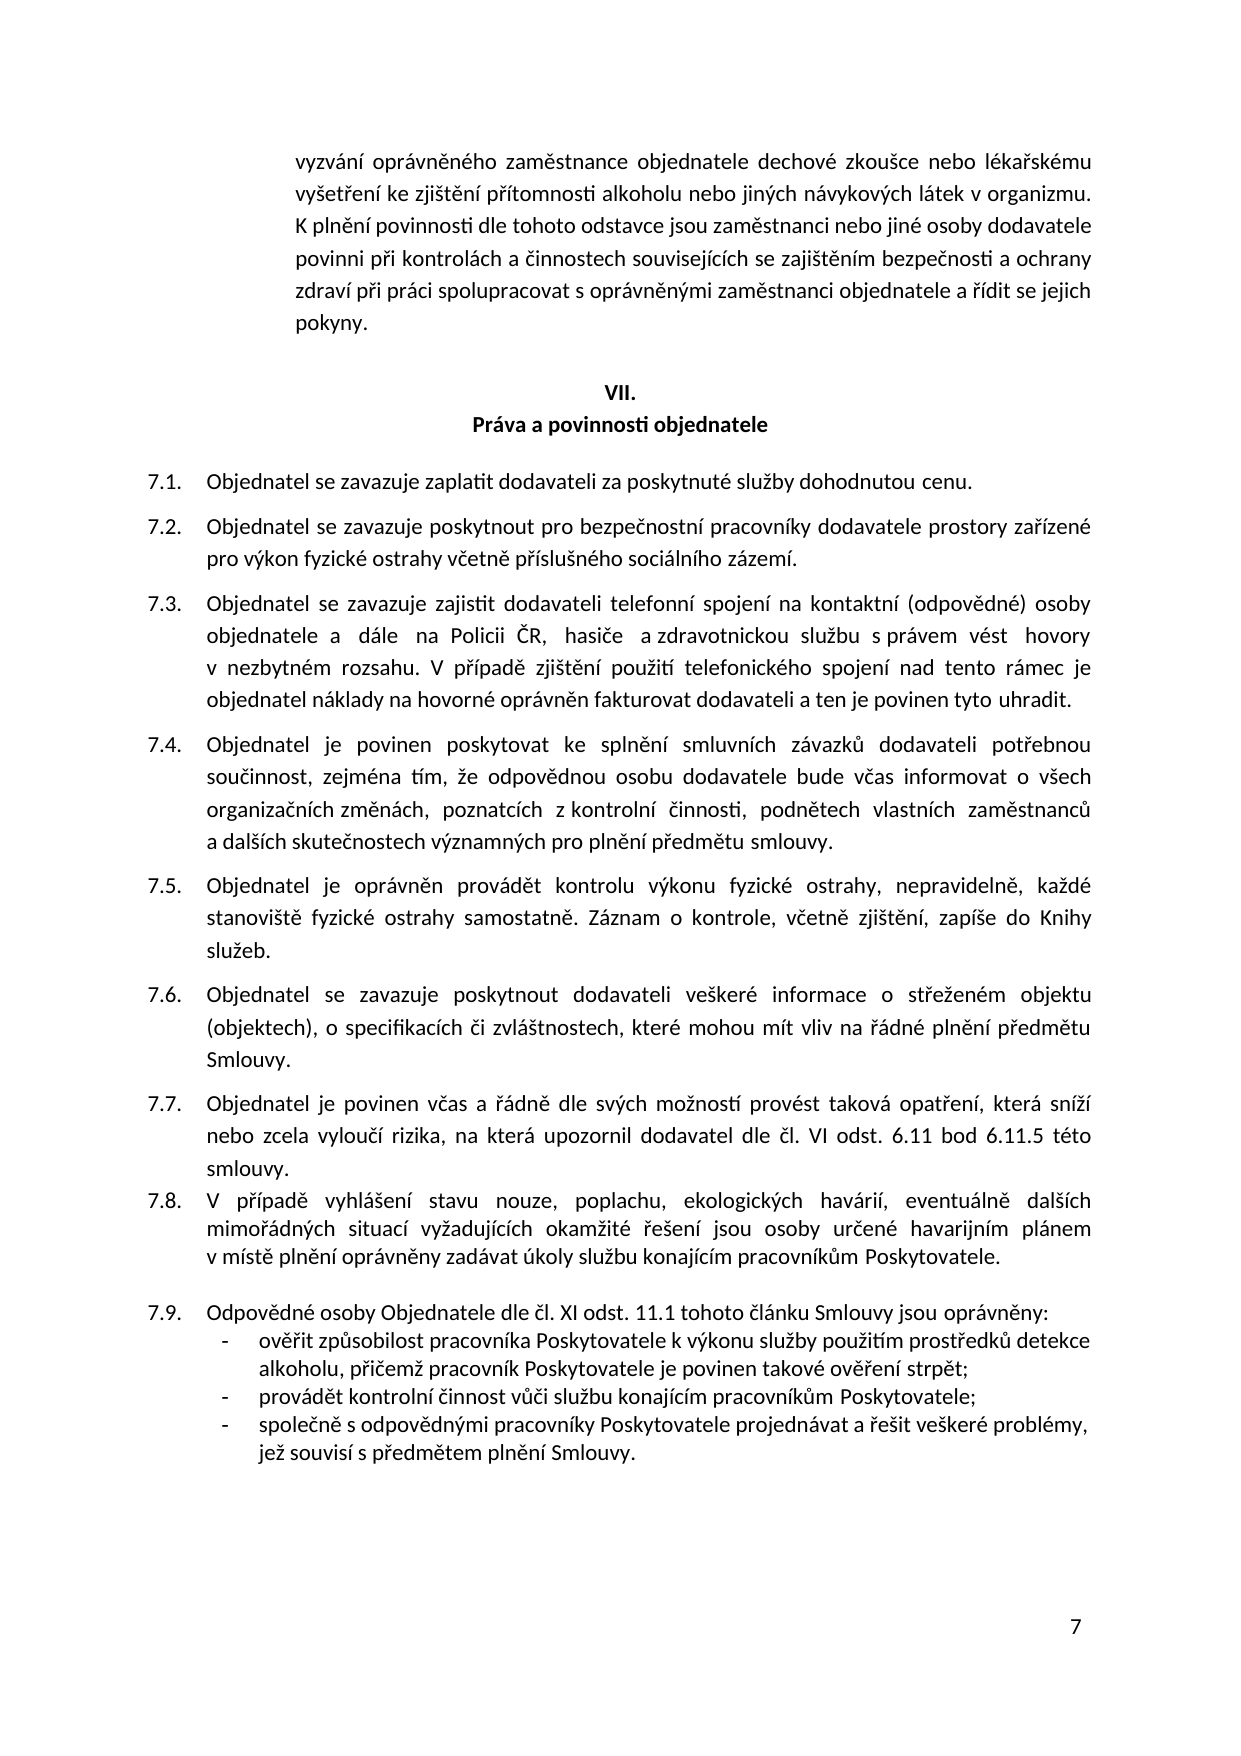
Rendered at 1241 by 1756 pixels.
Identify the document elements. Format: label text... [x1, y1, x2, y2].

list Objednatel je oprávněn provádět kontrolu výkonu fyzické ostrahy, nepravidelně, každé stanoviště fyzické ostrahy samostatně. Záznam o kontrole, včetně zjištění, zapíše do Knihy služeb. [147, 871, 1093, 964]
list V případě vyhlášení stavu nouze, poplachu, ekologických havárií, eventuálně dalších mimořádných situací vyžadujících okamžité řešení jsou osoby určené havarijním plánem v místě plnění oprávněny zadávat úkoly službu konajícím pracovníkům Poskytovatele. [147, 1186, 1093, 1270]
list Objednatel je povinen včas a řádně dle svých možností provést taková opatření, která sníží nebo zcela vyloučí rizika, na která upozornil dodavatel dle čl. VI odst. 6.11 bod 6.11.5 této smlouvy. [147, 1089, 1093, 1182]
list provádět kontrolní činnost vůči službu konajícím pracovníkům Poskytovatele; [221, 1382, 1117, 1410]
list Odpovědné osoby Objednatele dle čl. XI odst. 11.1 tohoto článku Smlouvy jsou oprávněny: [147, 1298, 1117, 1326]
text vyzvání oprávněného zaměstnance objednatele dechové zkoušce nebo lékařskému vyšetření ke zjištění přítomnosti alkoholu nebo jiných návykových látek v organizmu. K plnění povinnosti dle tohoto odstavce jsou zaměstnanci nebo jiné osoby dodavatele povinni při kontrolách a činnostech souvisejících se zajištěním bezpečnosti a ochrany zdraví při práci spolupracovat s oprávněnými zaměstnanci objednatele a řídit se jejich pokyny. [295, 147, 1093, 336]
list Objednatel se zavazuje poskytnout dodavateli veškeré informace o střeženém objektu (objektech), o specifikacích či zvláštnostech, které mohou mít vliv na řádné plnění předmětu Smlouvy. [147, 980, 1093, 1073]
list společně s odpovědnými pracovníky Poskytovatele projednávat a řešit veškeré problémy, jež souvisí s předmětem plnění Smlouvy. [221, 1410, 1093, 1466]
text Práva a povinnosti objednatele [149, 410, 1092, 438]
list Objednatel se zavazuje poskytnout pro bezpečnostní pracovníky dodavatele prostory zařízené pro výkon fyzické ostrahy včetně příslušného sociálního zázemí. [147, 512, 1093, 572]
list Objednatel je povinen poskytovat ke splnění smluvních závazků dodavateli potřebnou součinnost, zejména tím, že odpovědnou osobu dodavatele bude včas informovat o všech organizačních změnách, poznatcích z kontrolní činnosti, podnětech vlastních zaměstnanců a dalších skutečnostech významných pro plnění předmětu smlouvy. [147, 730, 1093, 855]
subtitle VII. [149, 378, 1092, 406]
list Objednatel se zavazuje zaplatit dodavateli za poskytnuté služby dohodnutou cenu. [147, 467, 1117, 495]
list ověřit způsobilost pracovníka Poskytovatele k výkonu služby použitím prostředků detekce alkoholu, přičemž pracovník Poskytovatele je povinen takové ověření strpět; [221, 1326, 1093, 1382]
list Objednatel se zavazuje zajistit dodavateli telefonní spojení na kontaktní (odpovědné) osoby objednatele a dále na Policii ČR, hasiče a zdravotnickou službu s právem vést hovory v nezbytném rozsahu. V případě zjištění použití telefonického spojení nad tento rámec je objednatel náklady na hovorné oprávněn fakturovat dodavateli a ten je povinen tyto uhradit. [147, 589, 1093, 713]
